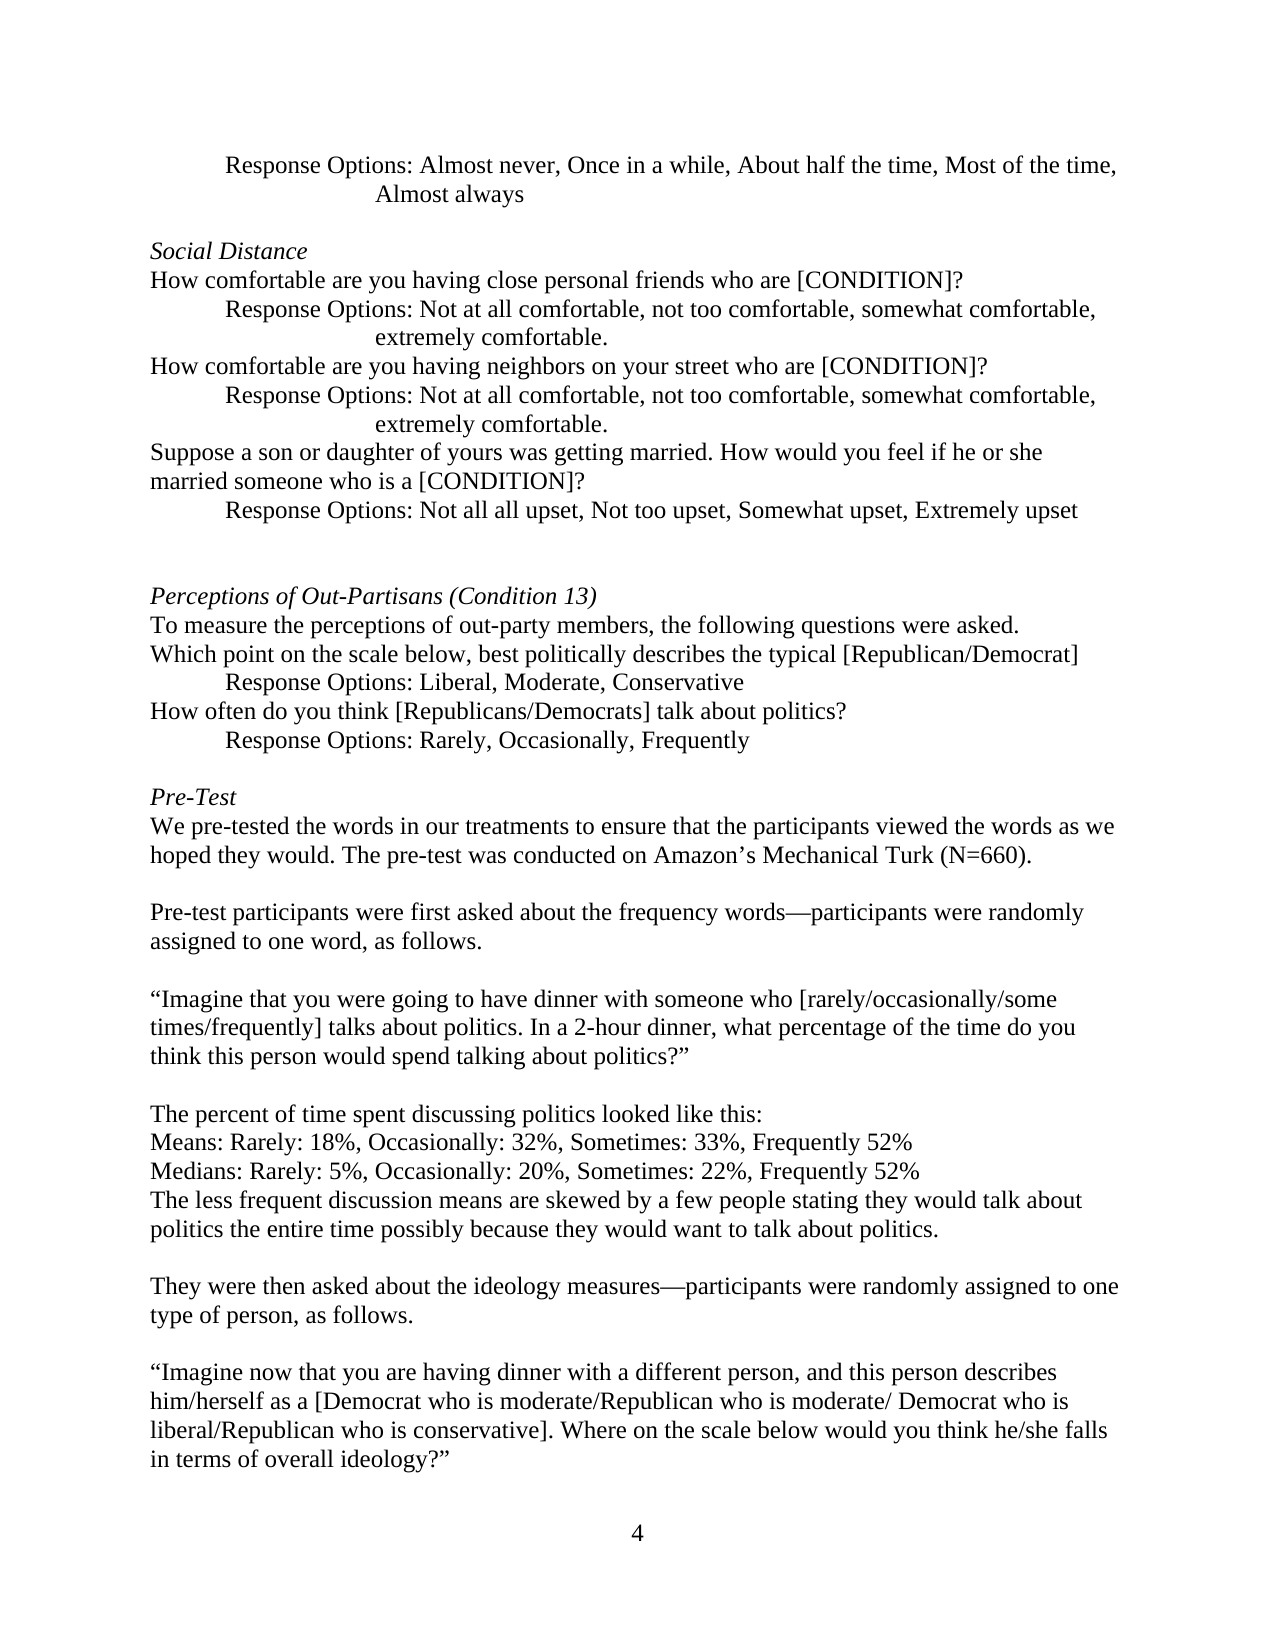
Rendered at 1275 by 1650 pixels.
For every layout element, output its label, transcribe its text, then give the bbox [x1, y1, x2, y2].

text “Imagine now that you are having dinner with a different person, and this person describes him/herself as a [Democrat who is moderate/Republican who is moderate/ Democrat who is liberal/Republican who is conservative]. Where on the scale below would you think he/she falls in terms of overall ideology?” [150, 1357, 1125, 1472]
text Which point on the scale below, best politically describes the typical [Republican/Democrat] [150, 639, 1125, 667]
text Medians: Rarely: 5%, Occasionally: 20%, Sometimes: 22%, Frequently 52% [150, 1156, 1125, 1185]
text “Imagine that you were going to have dinner with someone who [rarely/occasionally/some times/frequently] talks about politics. In a 2-hour dinner, what percentage of the time do you think this person would spend talking about politics?” [150, 984, 1125, 1070]
text Response Options: Not at all comfortable, not too comfortable, somewhat comfortable, extremely comfortable. [150, 294, 1125, 351]
text Perceptions of Out-Partisans (Condition 13) [150, 581, 1125, 610]
text The percent of time spent discussing politics looked like this: [150, 1099, 1125, 1127]
text Response Options: Liberal, Moderate, Conservative [150, 667, 1125, 696]
text How comfortable are you having neighbors on your street who are [CONDITION]? [150, 351, 1125, 380]
text Pre-Test [150, 782, 1125, 811]
text We pre-tested the words in our treatments to ensure that the participants viewed the words as we hoped they would. The pre-test was conducted on Amazon’s Mechanical Turk (N=660). [150, 811, 1125, 869]
text Suppose a son or daughter of yours was getting married. How would you feel if he or she married someone who is a [CONDITION]? [150, 437, 1125, 495]
text How often do you think [Republicans/Democrats] talk about politics? [150, 696, 1125, 725]
text Response Options: Not at all comfortable, not too comfortable, somewhat comfortable, extremely comfortable. [150, 380, 1125, 437]
text Pre-test participants were first asked about the frequency words—participants were randomly assigned to one word, as follows. [150, 897, 1125, 955]
text Response Options: Almost never, Once in a while, About half the time, Most of the time, Almost always [150, 150, 1125, 207]
text Means: Rarely: 18%, Occasionally: 32%, Sometimes: 33%, Frequently 52% [150, 1127, 1125, 1156]
text How comfortable are you having close personal friends who are [CONDITION]? [150, 265, 1125, 294]
text The less frequent discussion means are skewed by a few people stating they would talk about politics the entire time possibly because they would want to talk about politics. [150, 1185, 1125, 1242]
text To measure the perceptions of out-party members, the following questions were asked. [150, 610, 1125, 639]
text They were then asked about the ideology measures—participants were randomly assigned to one type of person, as follows. [150, 1271, 1125, 1329]
text Response Options: Rarely, Occasionally, Frequently [150, 725, 1125, 754]
text Social Distance [150, 236, 1125, 265]
text Response Options: Not all all upset, Not too upset, Somewhat upset, Extremely upset [150, 495, 1125, 524]
